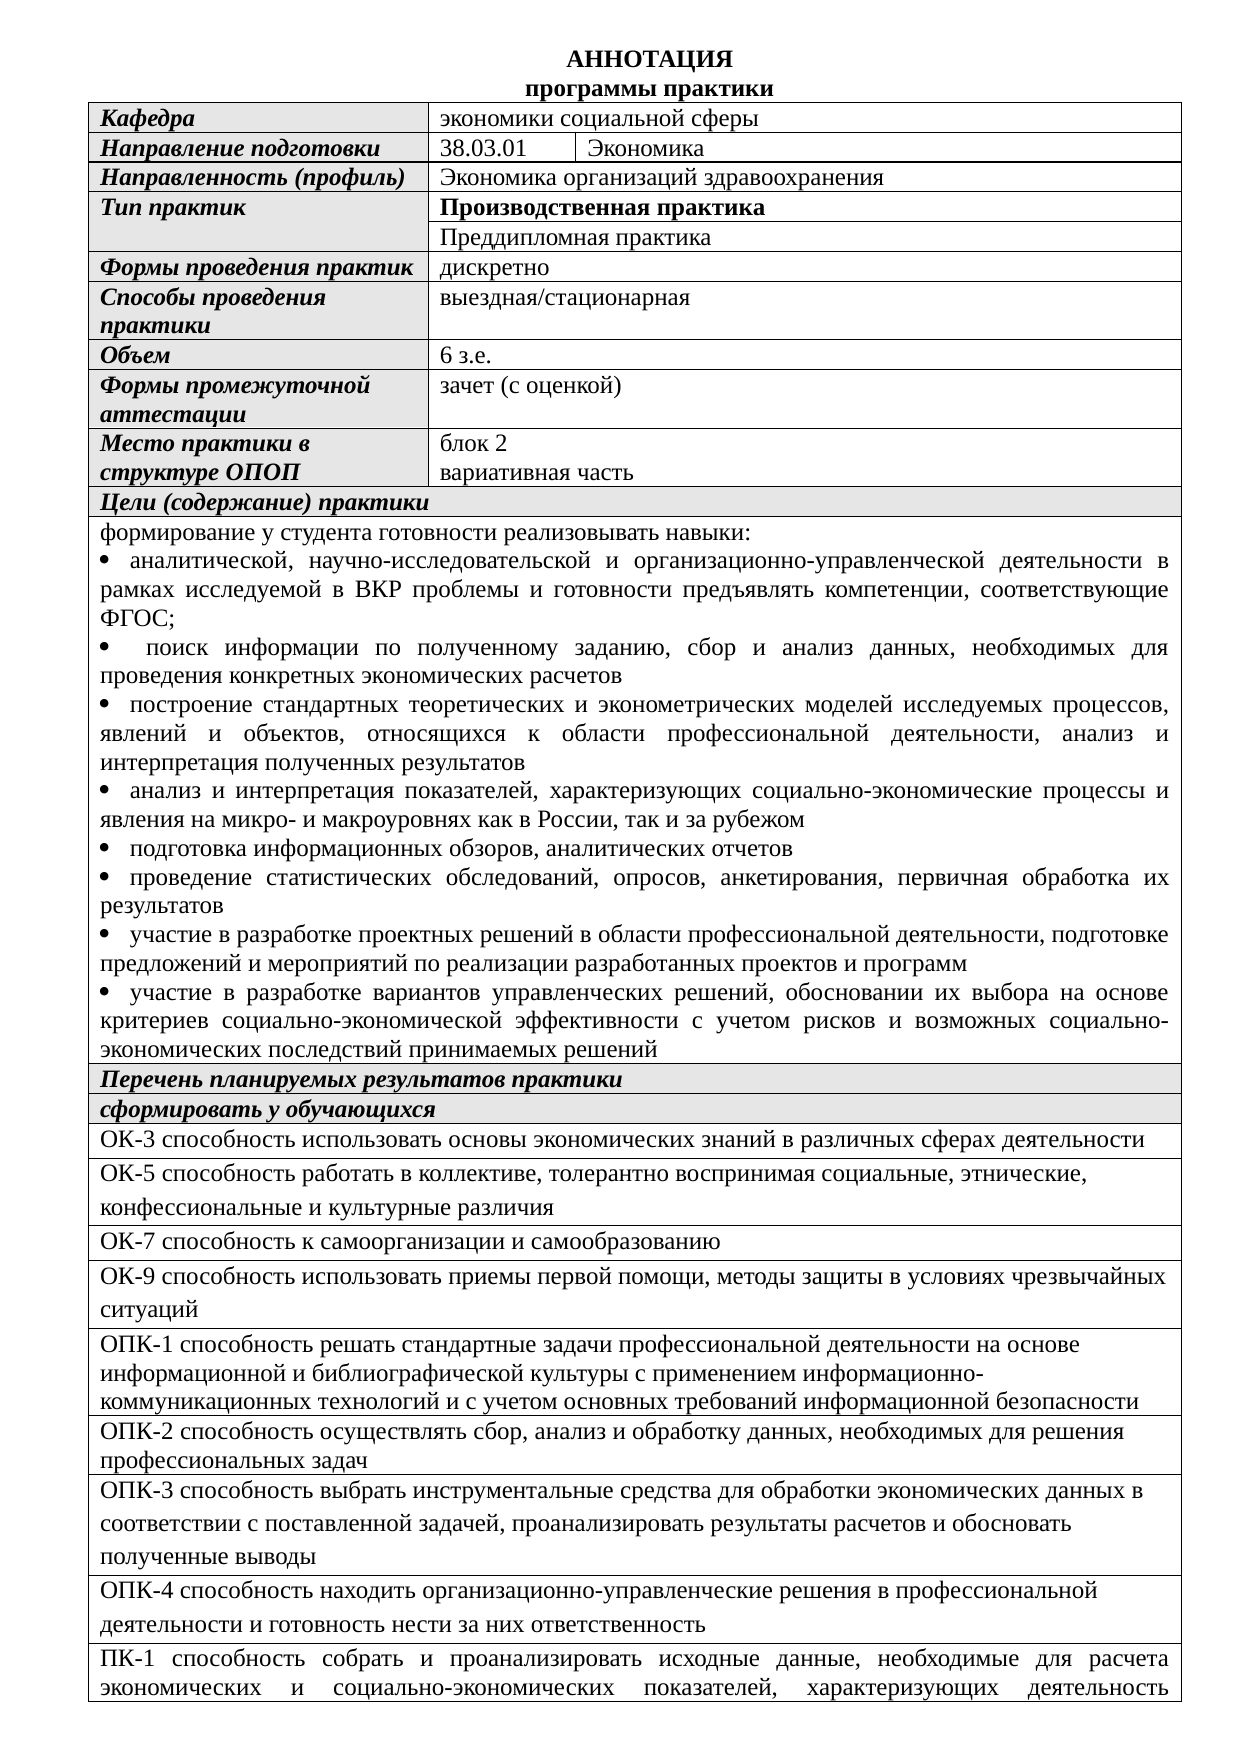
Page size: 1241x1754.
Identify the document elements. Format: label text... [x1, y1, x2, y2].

table_cell Формы проведения практик [89, 252, 428, 281]
table_cell Производственная практика [429, 192, 1181, 221]
table_cell Преддипломная практика [429, 222, 1181, 251]
text АННОТАЦИЯ [118, 44, 1181, 73]
text программы практики [118, 73, 1181, 102]
table_cell сформировать у обучающихся [89, 1094, 1181, 1123]
table_cell Экономика [576, 133, 1181, 161]
table_cell ОК-7 способность к самоорганизации и самообразованию [89, 1226, 1181, 1260]
table_header экономики социальной сферы [429, 103, 1181, 132]
table_cell зачет (с оценкой) [429, 370, 1181, 427]
table_cell 6 з.е. [429, 340, 1181, 369]
table_cell Место практики в структуре ОПОП [89, 429, 428, 486]
table_cell Экономика организаций здравоохранения [429, 163, 1181, 191]
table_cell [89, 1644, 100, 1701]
table_cell ОПК-2 способность осуществлять сбор, анализ и обработку данных, необходимых для решения профессиональных задач [368, 1416, 1181, 1474]
table_cell Цели (содержание) практики [89, 487, 1181, 516]
table_cell ОК-5 способность работать в коллективе, толерантно воспринимая социальные, этнические, конфессиональные и культурные различия [89, 1159, 1181, 1225]
table_cell ОПК-3 способность выбрать инструментальные средства для обработки экономических данных в соответствии с поставленной задачей, проанализировать результаты расчетов и обосновать полученные выводы [89, 1475, 1181, 1574]
table_cell ОК-9 способность использовать приемы первой помощи, методы защиты в условиях чрезвычайных ситуаций [89, 1261, 1181, 1328]
table_cell дискретно [429, 252, 1181, 281]
table_cell Способы проведения практики [89, 282, 428, 339]
table_cell Тип практик [89, 192, 428, 251]
table_cell ОПК-4 способность находить организационно-управленческие решения в профессиональной деятельности и готовность нести за них ответственность [89, 1576, 1181, 1642]
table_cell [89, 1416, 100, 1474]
table_cell Объем [89, 340, 428, 369]
table_cell Направленность (профиль) [89, 163, 428, 191]
table_cell 38.03.01 [429, 133, 575, 161]
table_cell формирование у студента готовности реализовывать навыки: аналитической, научно-исследовательской и организационно-управленческой деятельности в рамках исследуемой в ВКР проблемы и готовности предъявлять компетенции, соответствующие ФГОС; поиск информации по полученному заданию, сбор и анализ данных, необходимых для проведения конкретных экономических расчетов построение стандартных теоретических и эконометрических моделей исследуемых процессов, явлений и объектов, относящихся к области профессиональной деятельности, анализ и интерпретация полученных результатов анализ и интерпретация показателей, характеризующих социально-экономические процессы и явления на микро- и макроуровнях как в России, так и за рубежом подготовка информационных обзоров, аналитических отчетов проведение статистических обследований, опросов, анкетирования, первичная обработка их результатов участие в разработке проектных решений в области профессиональной деятельности, подготовке предложений и мероприятий по реализации разработанных проектов и программ участие в разработке вариантов управленческих решений, обосновании их выбора на основе критериев социально-экономической эффективности с учетом рисков и возможных социально-экономических последствий принимаемых решений [89, 517, 1181, 1063]
table_cell Перечень планируемых результатов практики [89, 1064, 1181, 1093]
table_header Кафедра [89, 103, 428, 132]
table_cell выездная/стационарная [429, 282, 1181, 339]
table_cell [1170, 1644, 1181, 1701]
table_cell блок 2 вариативная часть [429, 429, 1181, 486]
table_cell Направление подготовки [89, 133, 428, 161]
table_cell ОК-3 способность использовать основы экономических знаний в различных сферах деятельности [89, 1124, 1181, 1157]
table_cell Формы промежуточной аттестации [89, 370, 428, 427]
table_cell ОПК-1 способность решать стандартные задачи профессиональной деятельности на основе информационной и библиографической культуры с применением информационно-коммуникационных технологий и с учетом основных требований информационной безопасности [89, 1329, 1181, 1415]
